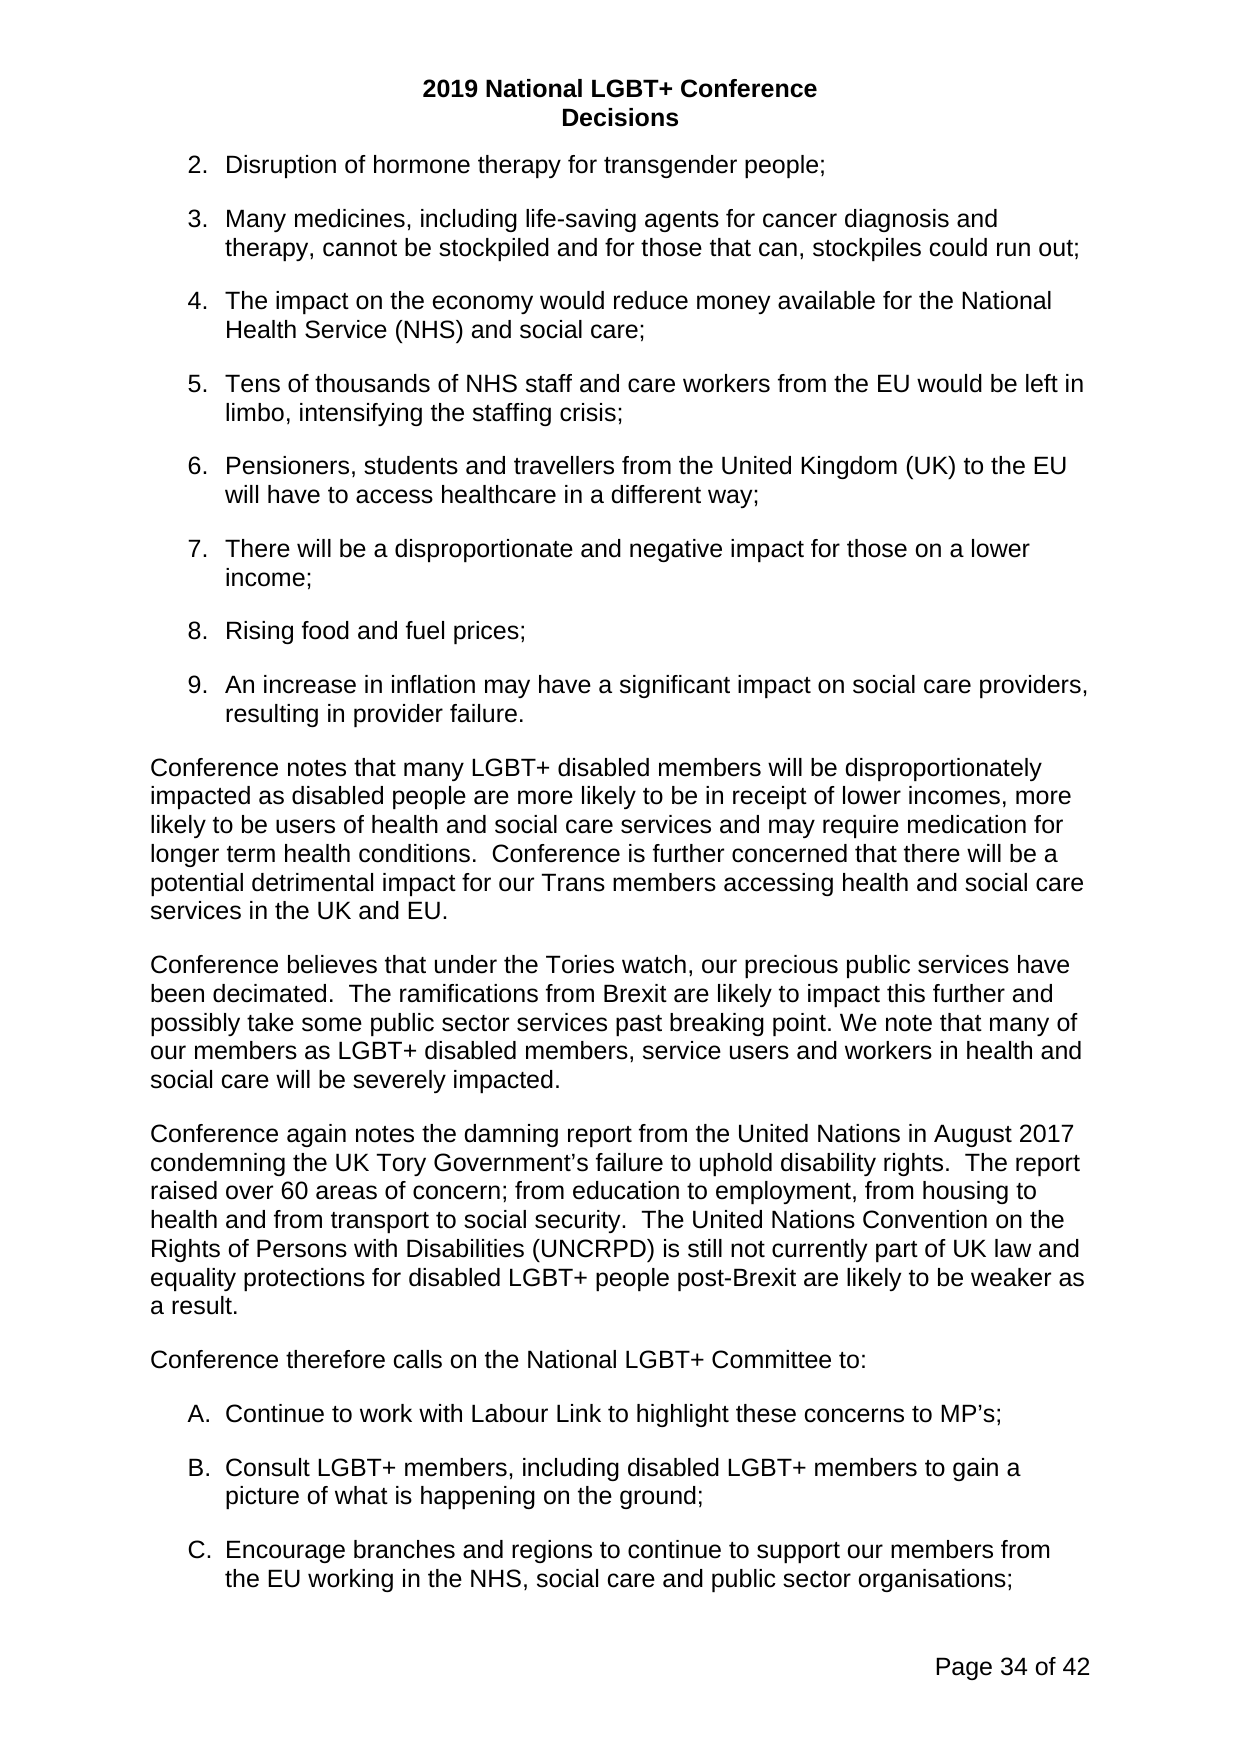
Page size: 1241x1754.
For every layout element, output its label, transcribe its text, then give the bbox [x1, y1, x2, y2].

list Disruption of hormone therapy for transgender people; [187, 150, 1090, 179]
list There will be a disproportionate and negative impact for those on a lower income; [187, 534, 1090, 591]
list Encourage branches and regions to continue to support our members from the EU working in the NHS, social care and public sector organisations; [187, 1535, 1090, 1592]
text Conference therefore calls on the National LGBT+ Committee to: [150, 1345, 1090, 1374]
list Tens of thousands of NHS staff and care workers from the EU would be left in limbo, intensifying the staffing crisis; [187, 369, 1090, 426]
list Pensioners, students and travellers from the United Kingdom (UK) to the EU will have to access healthcare in a different way; [187, 451, 1090, 509]
text Conference again notes the damning report from the United Nations in August 2017 condemning the UK Tory Government’s failure to uphold disability rights. The report raised over 60 areas of concern; from education to employment, from housing to health and from transport to social security. The United Nations Convention on the Rights of Persons with Disabilities (UNCRPD) is still not currently part of UK law and equality protections for disabled LGBT+ people post-Brexit are likely to be weaker as a result. [150, 1119, 1090, 1320]
text Conference notes that many LGBT+ disabled members will be disproportionately impacted as disabled people are more likely to be in receipt of lower incomes, more likely to be users of health and social care services and may require medication for longer term health conditions. Conference is further concerned that there will be a potential detrimental impact for our Trans members accessing health and social care services in the UK and EU. [150, 752, 1090, 925]
list Continue to work with Labour Link to highlight these concerns to MP’s; [187, 1399, 1090, 1427]
list Consult LGBT+ members, including disabled LGBT+ members to gain a picture of what is happening on the ground; [187, 1452, 1090, 1510]
list Rising food and fuel prices; [187, 616, 1090, 645]
list The impact on the economy would reduce money available for the National Health Service (NHS) and social care; [187, 286, 1090, 344]
text Conference believes that under the Tories watch, our precious public services have been decimated. The ramifications from Brexit are likely to impact this further and possibly take some public sector services past breaking point. We note that many of our members as LGBT+ disabled members, service users and workers in health and social care will be severely impacted. [150, 950, 1090, 1094]
list Many medicines, including life-saving agents for cancer diagnosis and therapy, cannot be stockpiled and for those that can, stockpiles could run out; [187, 204, 1090, 261]
list An increase in inflation may have a significant impact on social care providers, resulting in provider failure. [187, 670, 1090, 727]
